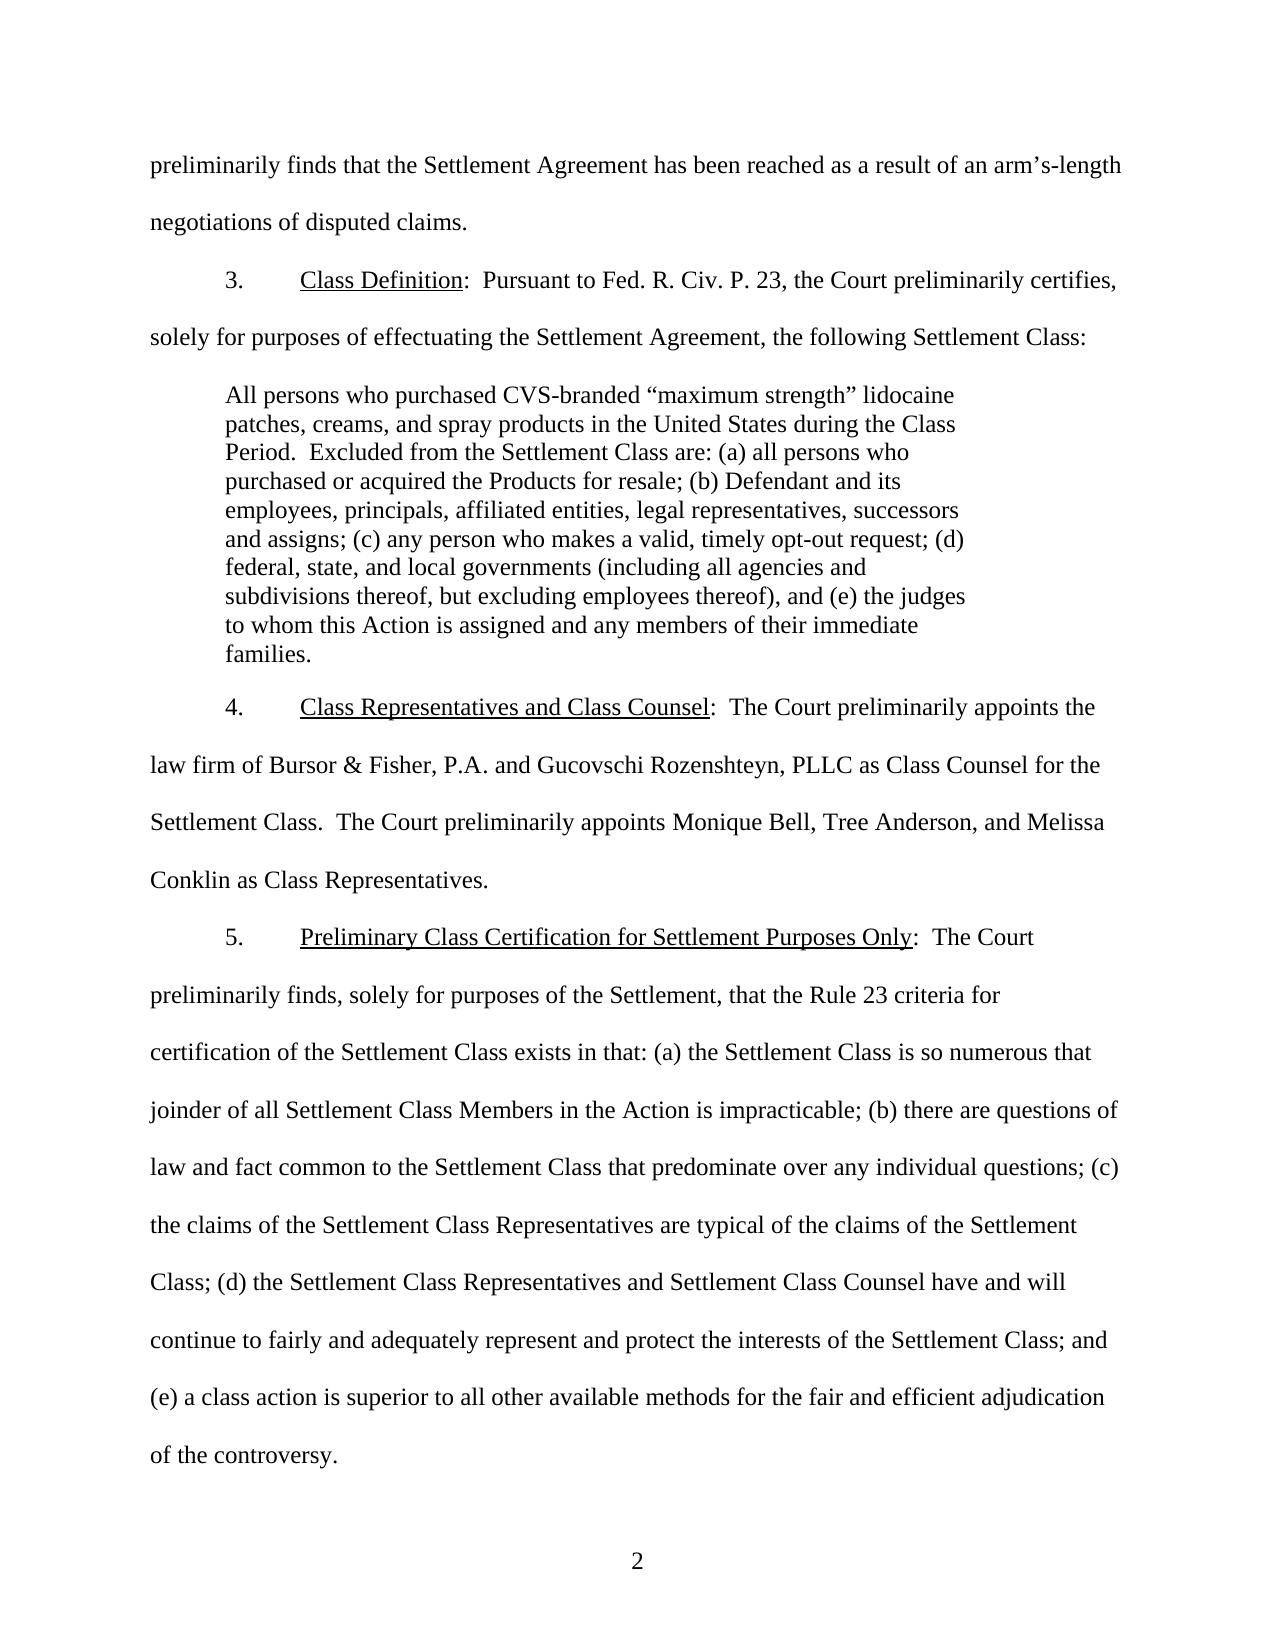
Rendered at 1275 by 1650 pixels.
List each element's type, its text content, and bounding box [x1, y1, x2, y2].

list Class Representatives and Class Counsel: The Court preliminarily appoints the law firm of Bursor & Fisher, P.A. and Gucovschi Rozenshteyn, PLLC as Class Counsel for the Settlement Class. The Court preliminarily appoints Monique Bell, Tree Anderson, and Melissa Conklin as Class Representatives. [150, 692, 1125, 894]
list Preliminary Class Certification for Settlement Purposes Only: The Court preliminarily finds, solely for purposes of the Settlement, that the Rule 23 criteria for certification of the Settlement Class exists in that: (a) the Settlement Class is so numerous that joinder of all Settlement Class Members in the Action is impracticable; (b) there are questions of law and fact common to the Settlement Class that predominate over any individual questions; (c) the claims of the Settlement Class Representatives are typical of the claims of the Settlement Class; (d) the Settlement Class Representatives and Settlement Class Counsel have and will continue to fairly and adequately represent and protect the interests of the Settlement Class; and (e) a class action is superior to all other available methods for the fair and efficient adjudication of the controversy. [150, 922, 1125, 1469]
list Class Definition: Pursuant to Fed. R. Civ. P. 23, the Court preliminarily certifies, solely for purposes of effectuating the Settlement Agreement, the following Settlement Class: [150, 265, 1125, 351]
list All persons who purchased CVS-branded “maximum strength” lidocaine patches, creams, and spray products in the United States during the Class Period. Excluded from the Settlement Class are: (a) all persons who purchased or acquired the Products for resale; (b) Defendant and its employees, principals, affiliated entities, legal representatives, successors and assigns; (c) any person who makes a valid, timely opt-out request; (d) federal, state, and local governments (including all agencies and subdivisions thereof, but excluding employees thereof), and (e) the judges to whom this Action is assigned and any members of their immediate families. [225, 380, 975, 667]
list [150, 150, 1125, 236]
